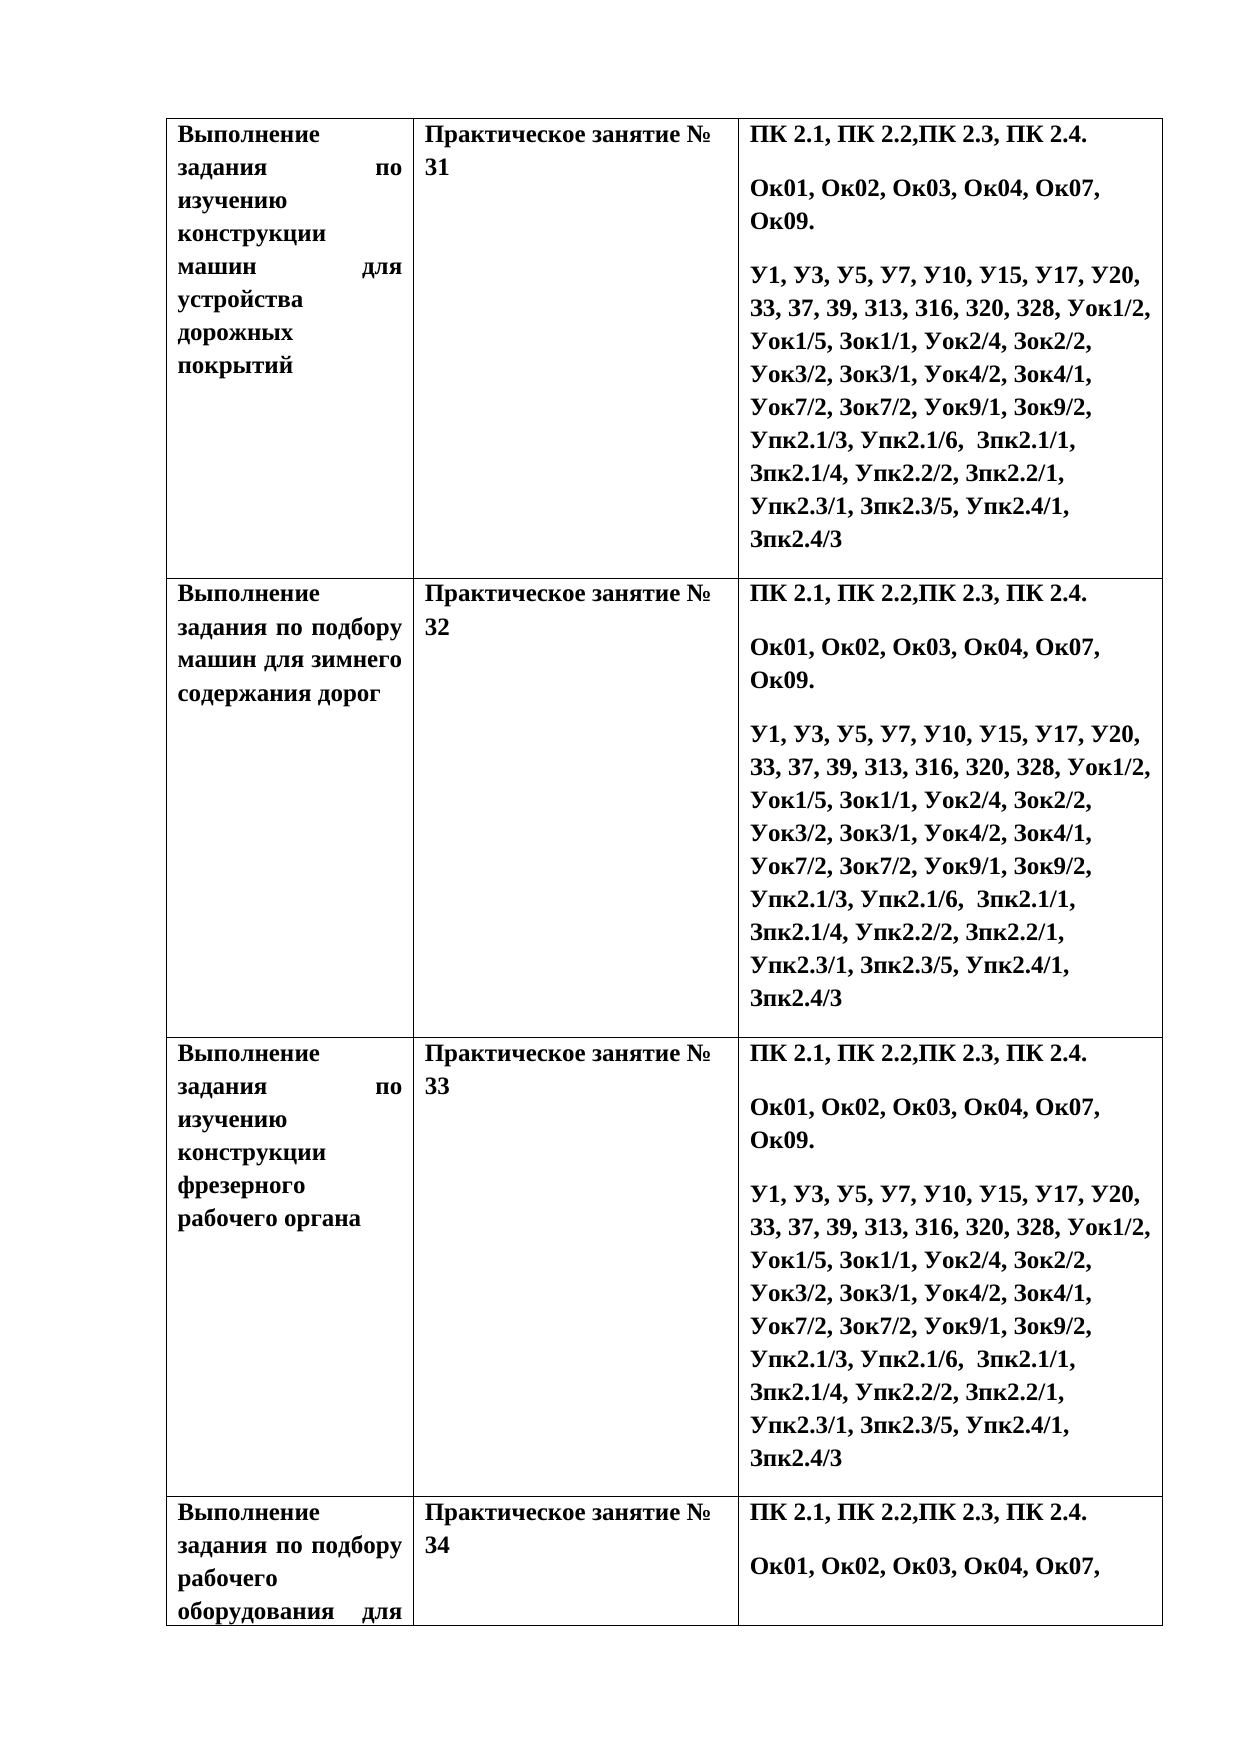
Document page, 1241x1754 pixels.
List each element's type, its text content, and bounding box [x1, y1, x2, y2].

table_cell Выполнение задания по изучению конструкции машин для устройства дорожных покрытий [167, 119, 413, 577]
table_cell Практическое занятие № 31 [414, 119, 738, 577]
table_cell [739, 1497, 1162, 1625]
table_cell Выполнение задания по изучению конструкции фрезерного рабочего органа [167, 1038, 413, 1496]
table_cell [414, 1497, 738, 1625]
table_cell Практическое занятие № 32 [414, 579, 738, 1037]
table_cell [167, 1497, 413, 1625]
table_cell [739, 119, 1162, 577]
table_cell Выполнение задания по подбору машин для зимнего содержания дорог [167, 579, 413, 1037]
table_cell Практическое занятие № 33 [414, 1038, 738, 1496]
